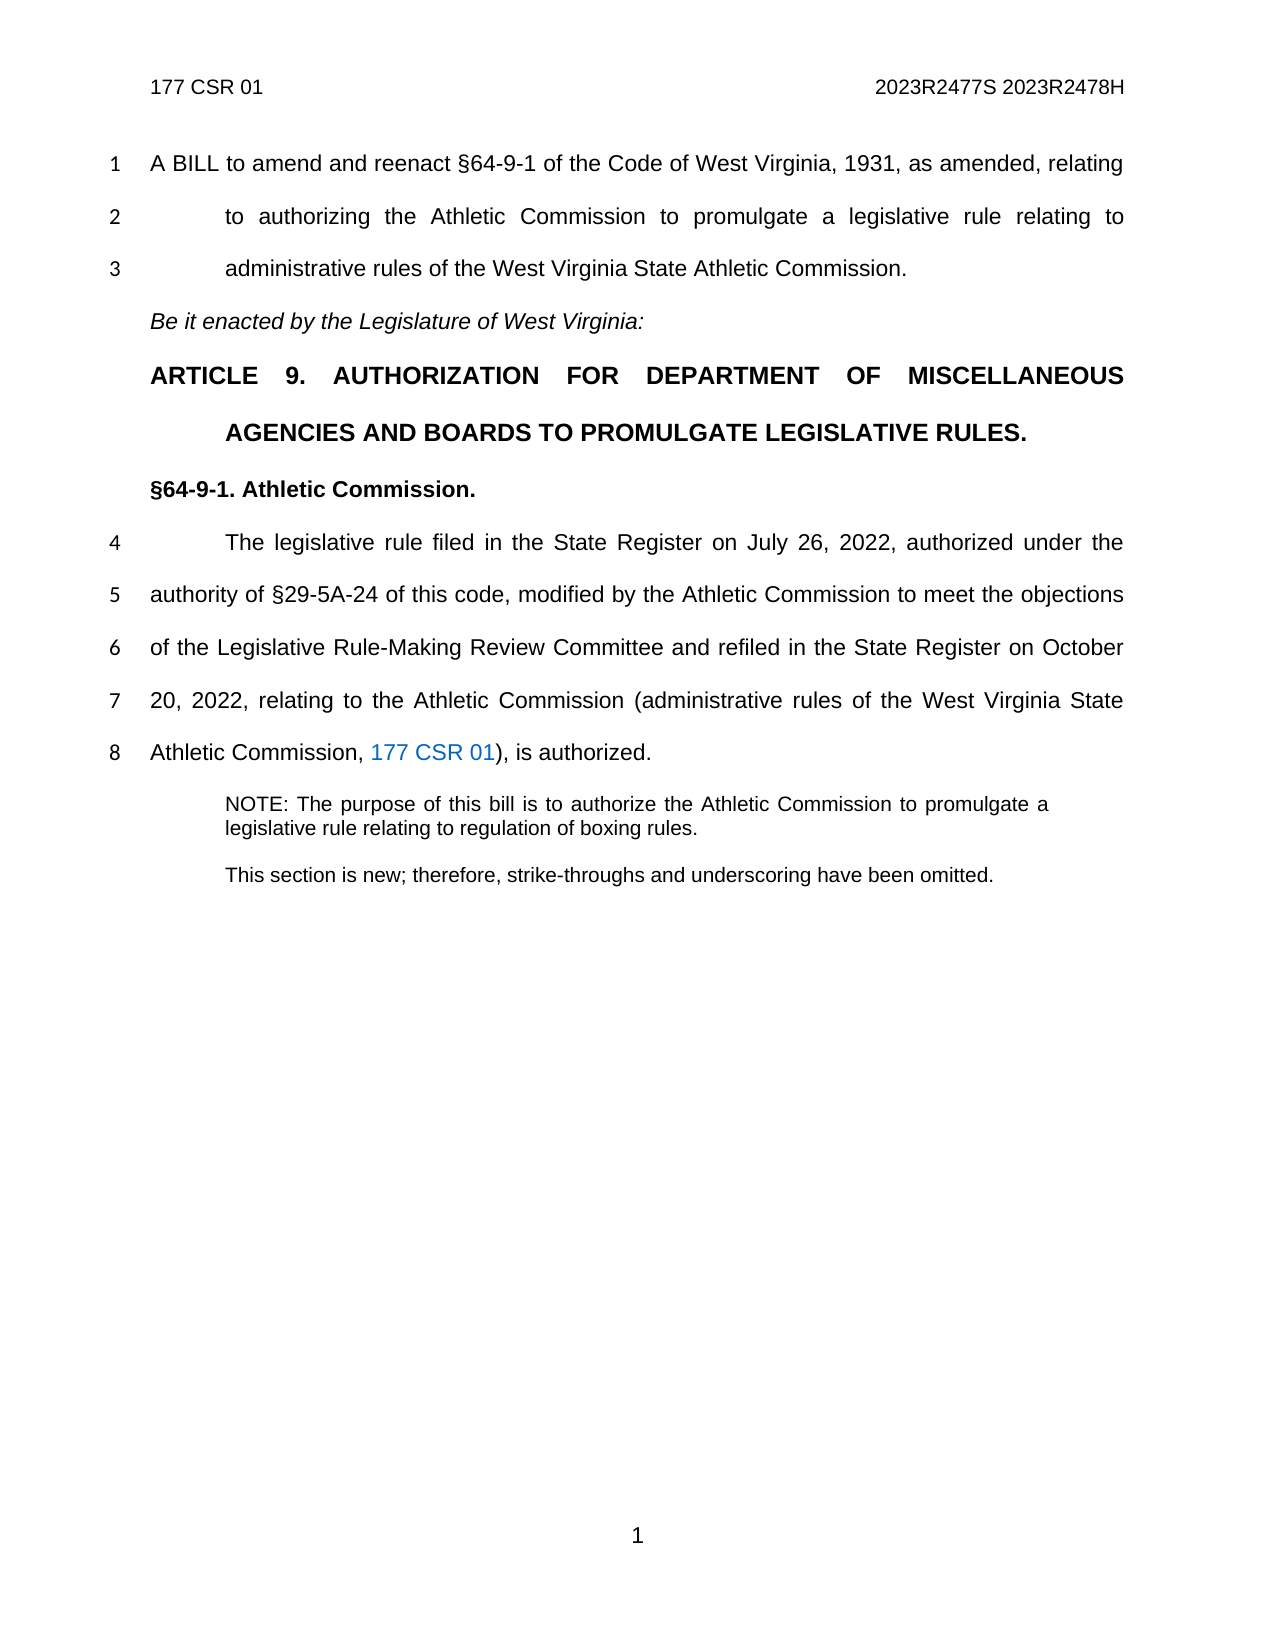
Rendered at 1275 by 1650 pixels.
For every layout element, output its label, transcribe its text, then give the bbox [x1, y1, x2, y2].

title A BILL to amend and reenact §64-9-1 of the Code of West Virginia, 1931, as amended, relating to authorizing the Athletic Commission to promulgate a legislative rule relating to administrative rules of the West Virginia State Athletic Commission. [150, 150, 1125, 282]
text NOTE: The purpose of this bill is to authorize the Athletic Commission to promulgate a legislative rule relating to regulation of boxing rules. [225, 792, 1050, 840]
text Be it enacted by the Legislature of West Virginia: [150, 308, 1125, 334]
subtitle §64-9-1. Athletic Commission. [150, 476, 1125, 502]
text The legislative rule filed in the State Register on July 26, 2022, authorized under the authority of §29-5A-24 of this code, modified by the Athletic Commission to meet the objections of the Legislative Rule-Making Review Committee and refiled in the State Register on October 20, 2022, relating to the Athletic Commission (administrative rules of the West Virginia State Athletic Commission, 177 CSR 01), is authorized. [150, 528, 1125, 766]
subtitle ARTICLE 9. Authorization for Department of miscellaneous agencies and boards to promulgate legislative rules. [150, 361, 1125, 447]
text This section is new; therefore, strike-throughs and underscoring have been omitted. [225, 863, 1050, 887]
